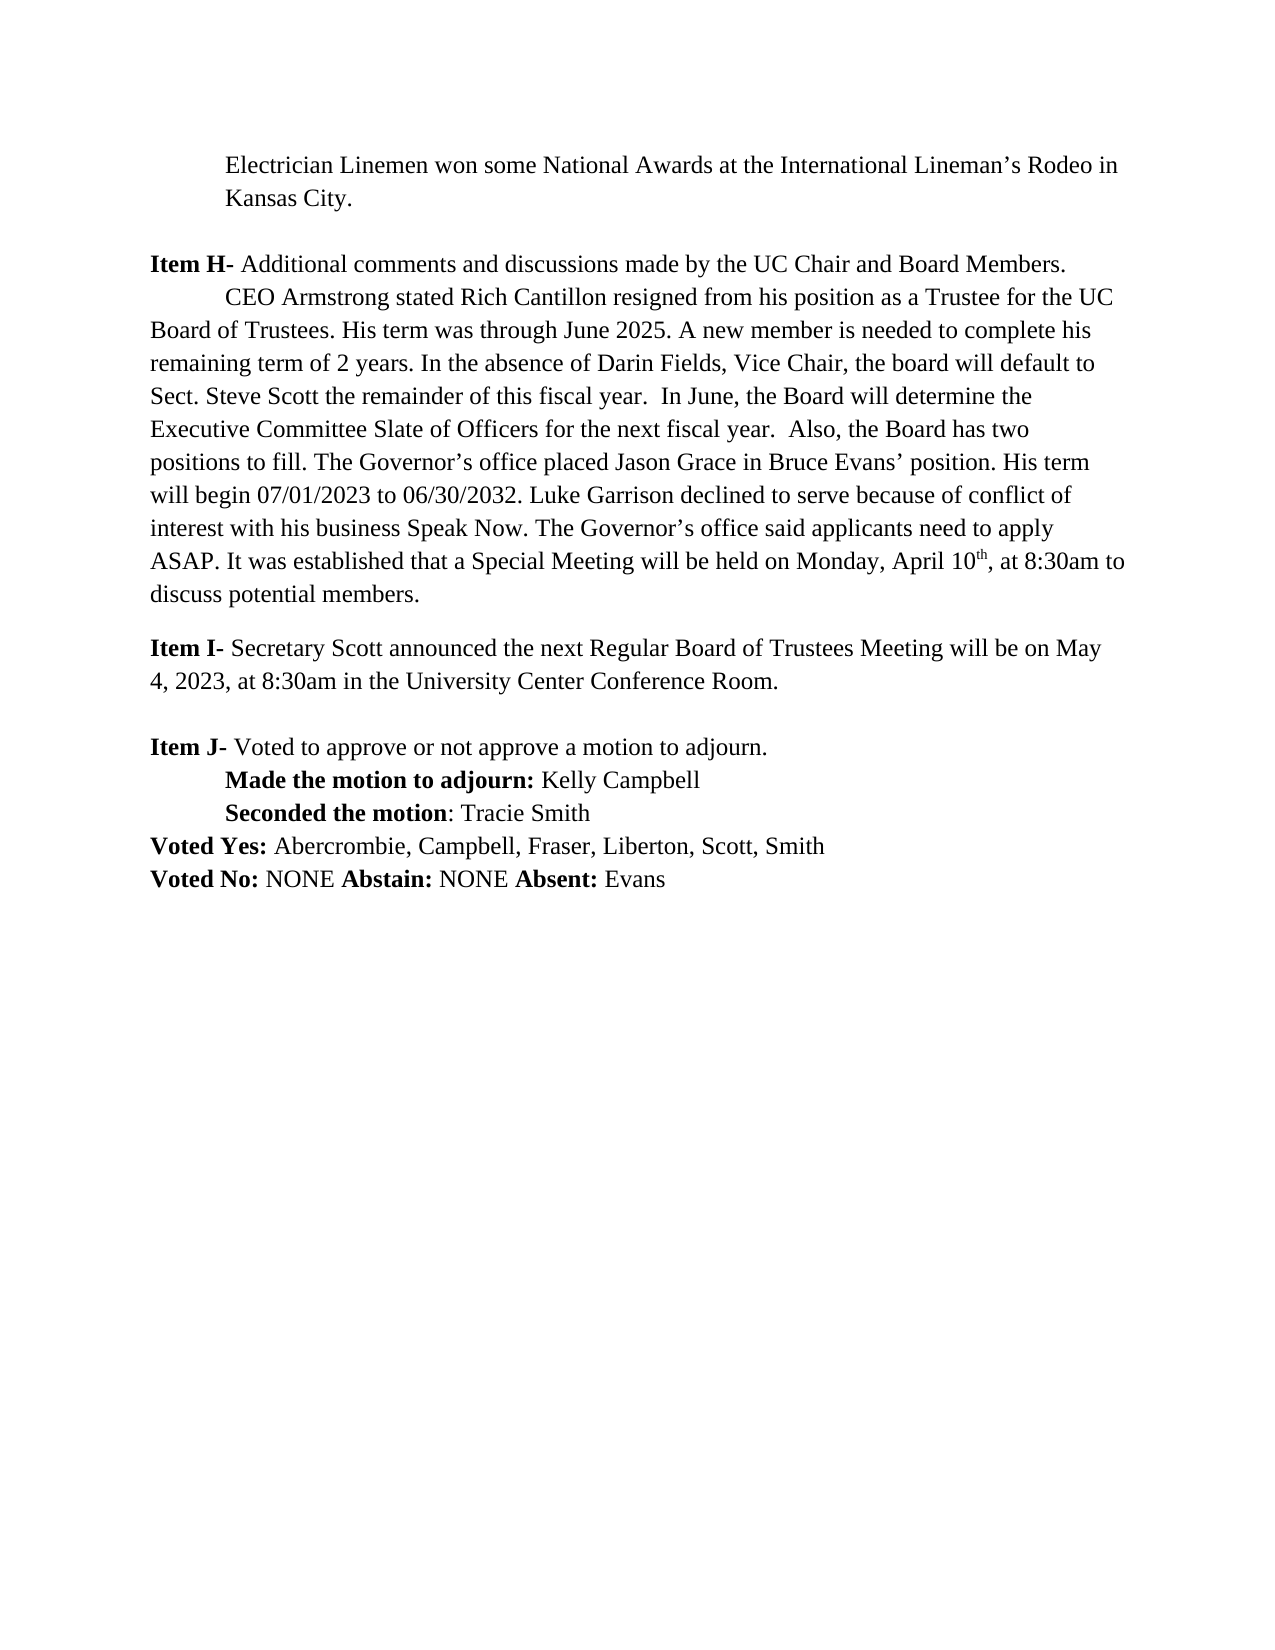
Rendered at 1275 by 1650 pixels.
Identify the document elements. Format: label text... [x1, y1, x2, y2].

text Item I- Secretary Scott announced the next Regular Board of Trustees Meeting will be on May 4, 2023, at 8:30am in the University Center Conference Room. [150, 633, 1125, 695]
text Item H- Additional comments and discussions made by the UC Chair and Board Members. [150, 249, 1125, 278]
text Voted Yes: Abercrombie, Campbell, Fraser, Liberton, Scott, Smith [150, 831, 1125, 860]
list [187, 150, 1125, 212]
text CEO Armstrong stated Rich Cantillon resigned from his position as a Trustee for the UC Board of Trustees. His term was through June 2025. A new member is needed to complete his remaining term of 2 years. In the absence of Darin Fields, Vice Chair, the board will default to Sect. Steve Scott the remainder of this fiscal year. In June, the Board will determine the Executive Committee Slate of Officers for the next fiscal year. Also, the Board has two positions to fill. The Governor’s office placed Jason Grace in Bruce Evans’ position. His term will begin 07/01/2023 to 06/30/2032. Luke Garrison declined to serve because of conflict of interest with his business Speak Now. The Governor’s office said applicants need to apply ASAP. It was established that a Special Meeting will be held on Monday, April 10th, at 8:30am to discuss potential members. [150, 282, 1125, 608]
text Item J- Voted to approve or not approve a motion to adjourn. [150, 732, 1125, 761]
text Made the motion to adjourn: Kelly Campbell [225, 765, 1125, 794]
text Voted No: NONE Abstain: NONE Absent: Evans [150, 864, 1125, 893]
text Seconded the motion: Tracie Smith [150, 798, 1125, 827]
